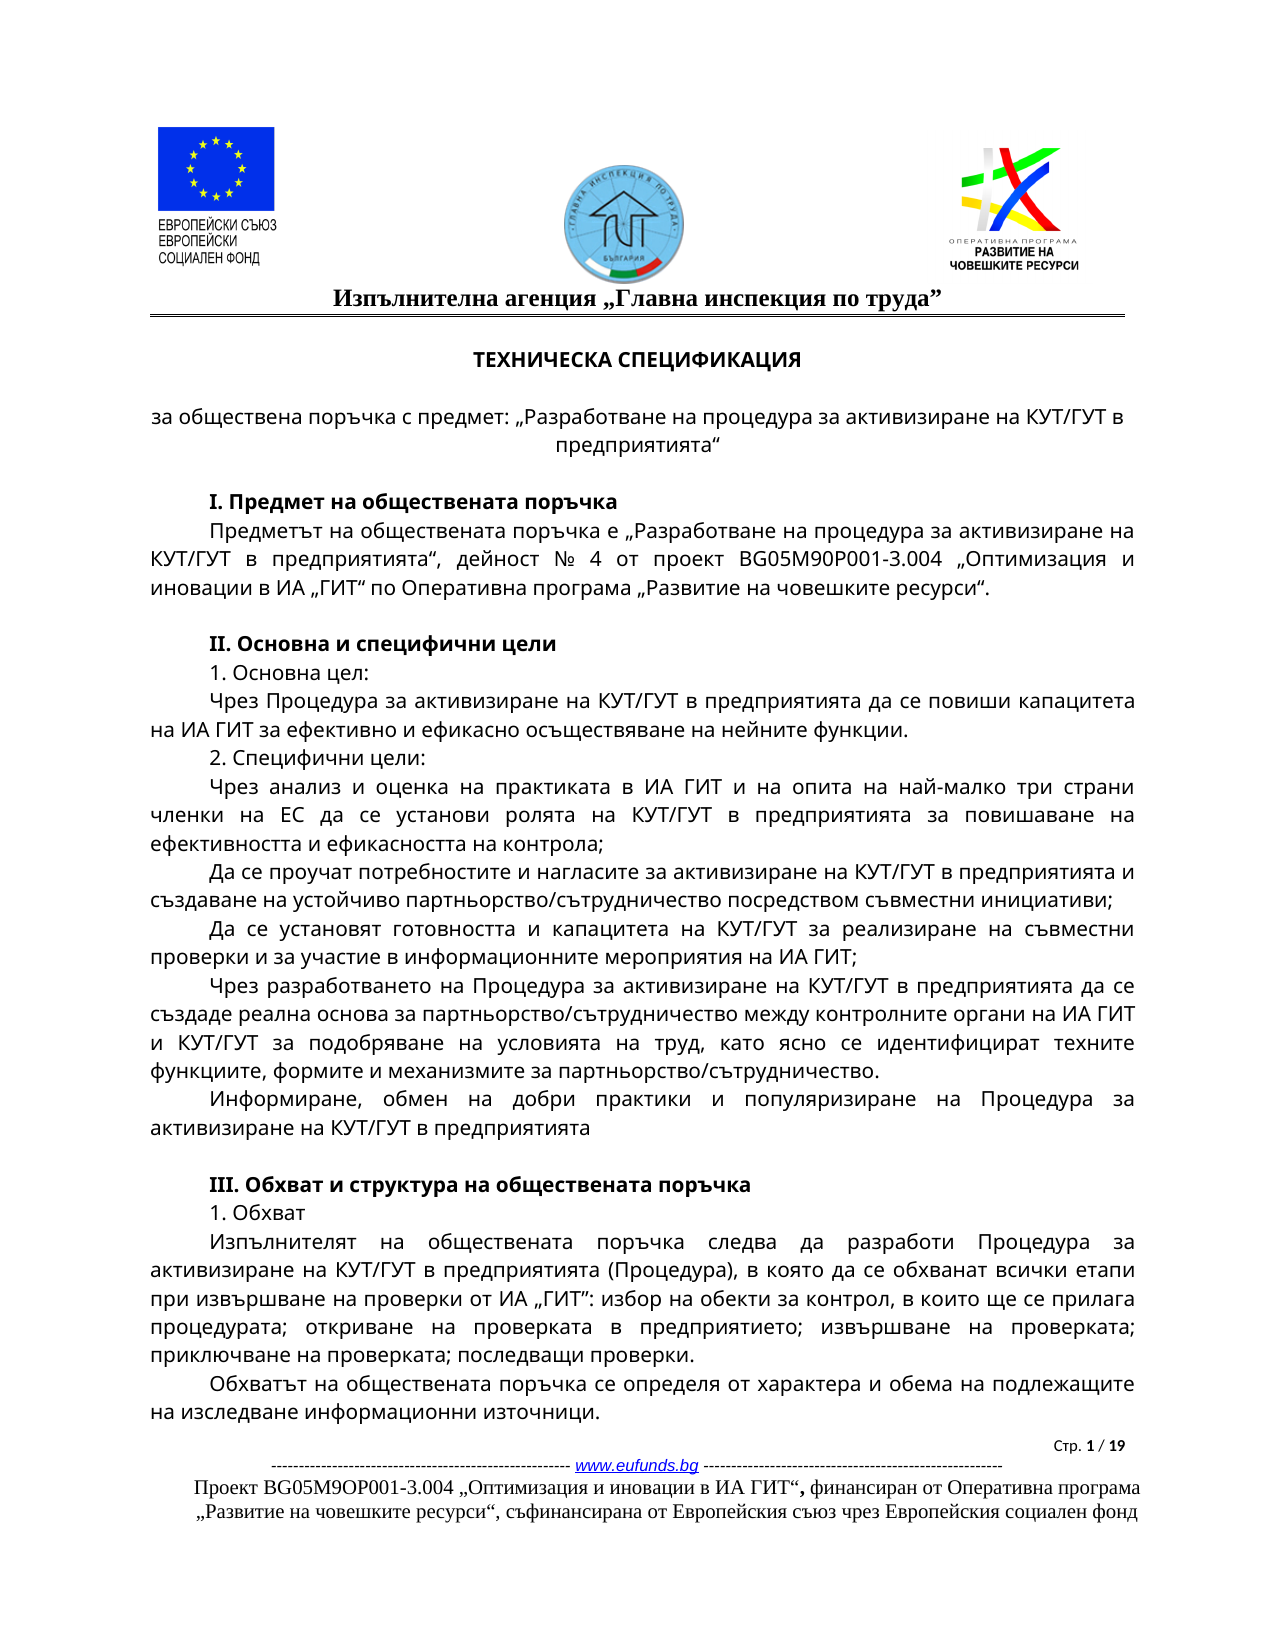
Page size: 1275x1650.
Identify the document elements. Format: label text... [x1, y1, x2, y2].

text Чрез анализ и оценка на практиката в ИА ГИТ и на опита на най-малко три страни членки на ЕС да се установи ролята на КУТ/ГУТ в предприятията за повишаване на ефективността и ефикасността на контрола; [150, 772, 1136, 857]
text Предметът на обществената поръчка е „Разработване на процедура за активизиране на КУТ/ГУТ в предприятията“, дейност № 4 от проект BG05M90P001-3.004 „Оптимизация и иновации в ИА „ГИТ“ по Оперативна програма „Развитие на човешките ресурси“. [150, 516, 1136, 601]
text I. Предмет на обществената поръчка [150, 487, 1136, 516]
text Обхватът на обществената поръчка се определя от характера и обема на подлежащите на изследване информационни източници. [150, 1369, 1136, 1426]
text 1. Основна цел: [150, 658, 1136, 686]
text за обществена поръчка с предмет: „Разработване на процедура за активизиране на КУТ/ГУТ в предприятията“ [150, 402, 1125, 459]
text Изпълнителят на обществената поръчка следва да разработи Процедура за активизиране на КУТ/ГУТ в предприятията (Процедура), в която да се обхванат всички етапи при извършване на проверки от ИА „ГИТ”: избор на обекти за контрол, в които ще се прилага процедурата; откриване на проверката в предприятието; извършване на проверката; приключване на проверката; последващи проверки. [150, 1227, 1136, 1369]
text Да се проучат потребностите и нагласите за активизиране на КУТ/ГУТ в предприятията и създаване на устойчиво партньорство/сътрудничество посредством съвместни инициативи; [150, 857, 1136, 914]
text ТЕХНИЧЕСКА СПЕЦИФИКАЦИЯ [150, 345, 1125, 374]
picture [564, 165, 684, 284]
text II. Основна и специфични цели [150, 629, 1136, 658]
picture [927, 130, 1094, 284]
text 2. Специфични цели: [150, 743, 1136, 772]
text 1. Обхват [150, 1198, 1136, 1227]
text III. Обхват и структура на обществената поръчка [150, 1170, 1136, 1198]
text Чрез Процедура за активизиране на КУТ/ГУТ в предприятията да се повиши капацитета на ИА ГИТ за ефективно и ефикасно осъществяване на нейните функции. [150, 686, 1136, 743]
text Информиране, обмен на добри практики и популяризиране на Процедура за активизиране на КУТ/ГУТ в предприятията [150, 1084, 1136, 1141]
picture [150, 97, 316, 284]
text Чрез разработването на Процедура за активизиране на КУТ/ГУТ в предприятията да се създаде реална основа за партньорство/сътрудничество между контролните органи на ИА ГИТ и КУТ/ГУТ за подобряване на условията на труд, като ясно се идентифицират техните функциите, формите и механизмите за партньорство/сътрудничество. [150, 971, 1136, 1084]
text Да се установят готовността и капацитета на КУТ/ГУТ за реализиране на съвместни проверки и за участие в информационните мероприятия на ИА ГИТ; [150, 914, 1136, 971]
